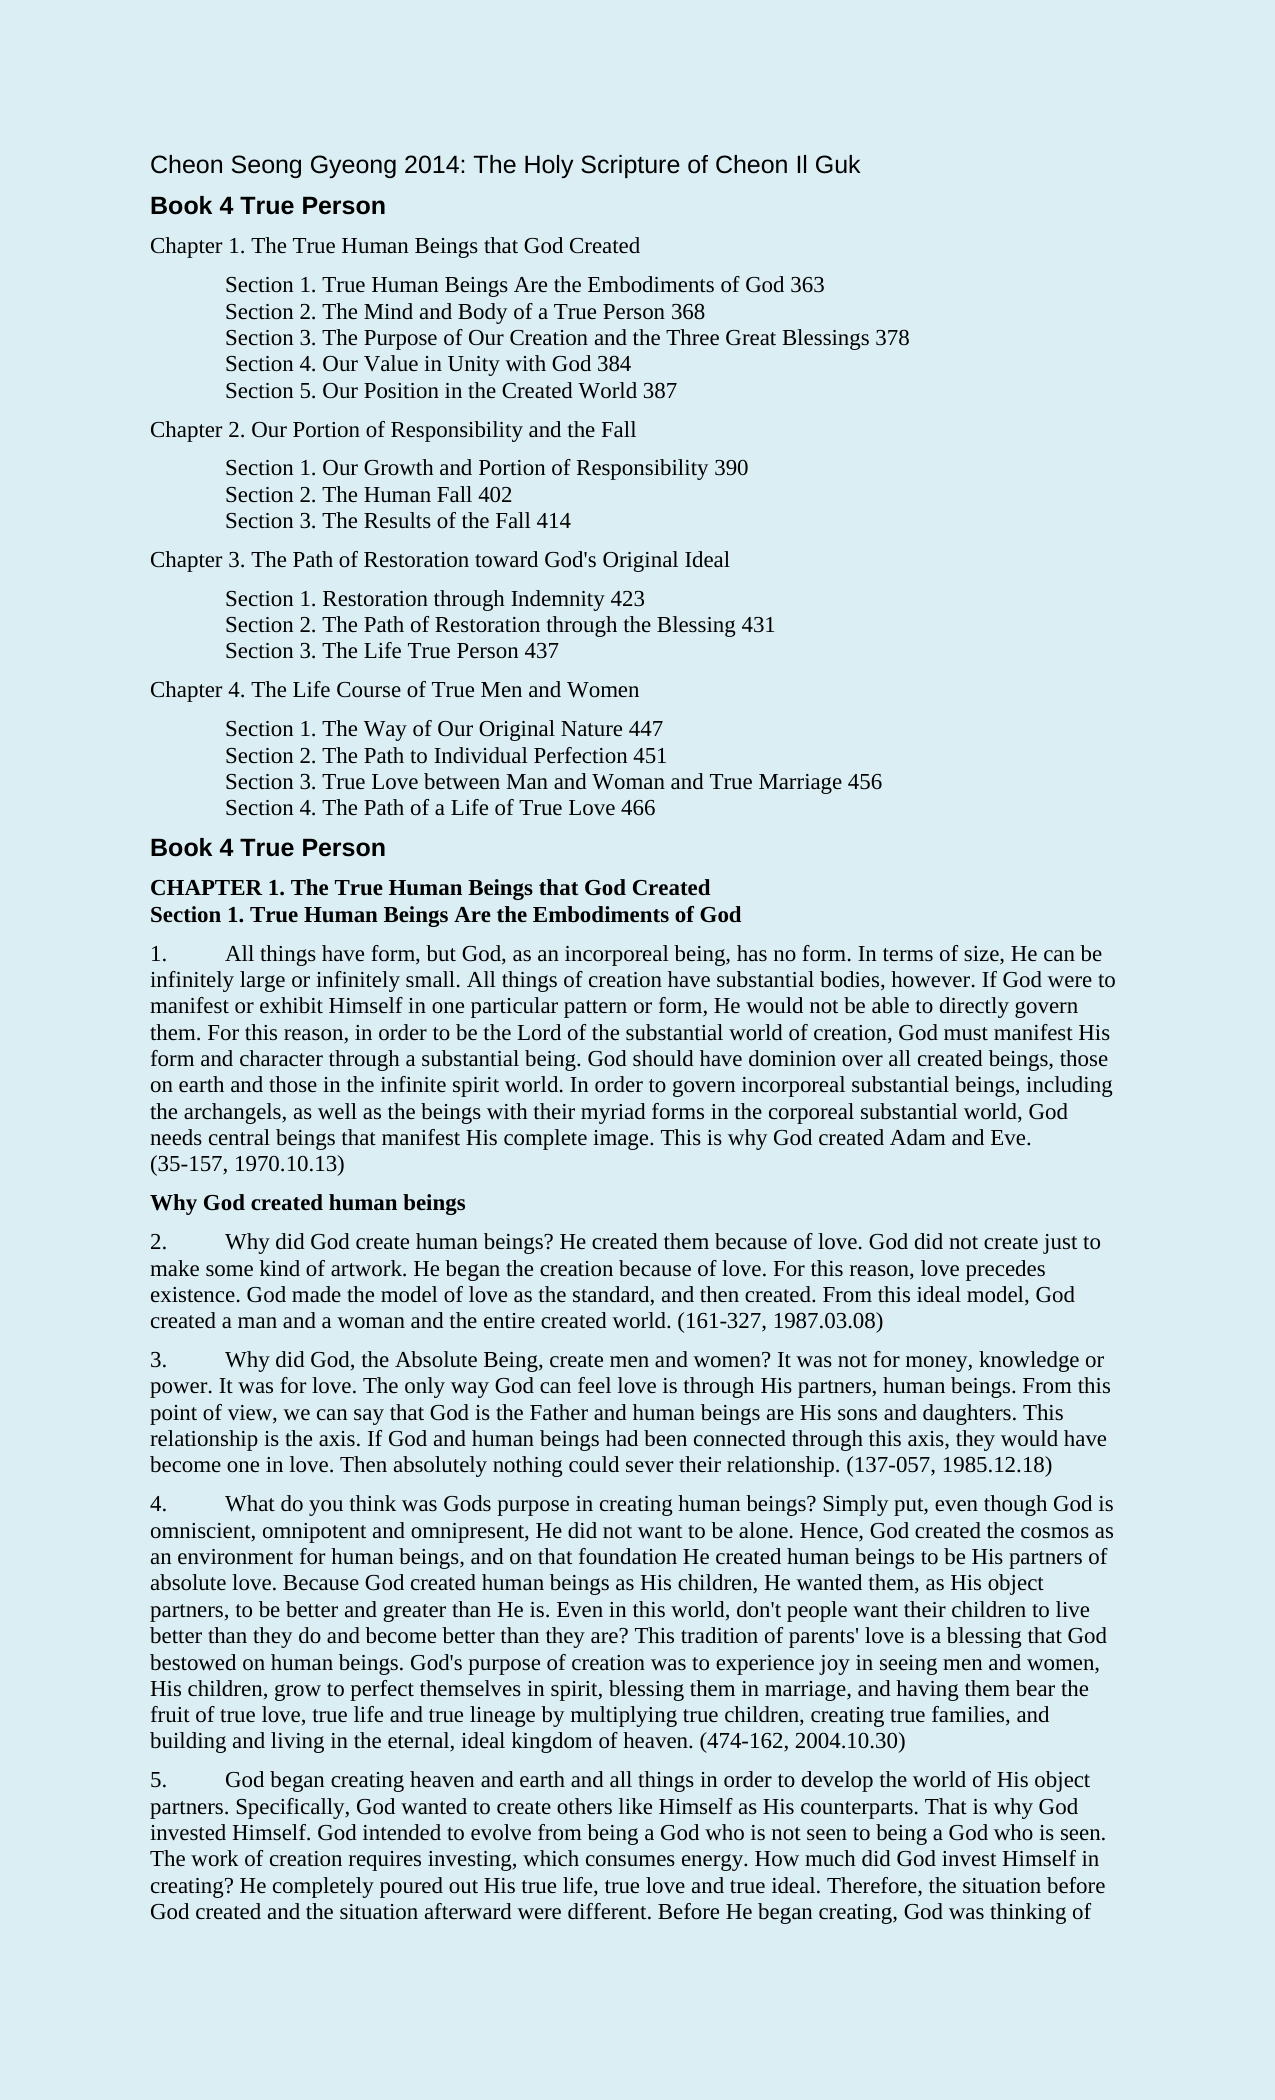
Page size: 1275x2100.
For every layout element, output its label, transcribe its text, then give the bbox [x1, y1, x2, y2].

text Book 4 True Person [150, 833, 1125, 862]
text Why God created human beings [150, 1189, 1125, 1216]
text Section 1. Our Growth and Portion of Responsibility 390 Section 2. The Human Fall 402 Section 3. The Results of the Fall 414 [225, 454, 1125, 533]
text Section 1. Restoration through Indemnity 423 Section 2. The Path of Restoration through the Blessing 431 Section 3. The Life True Person 437 [225, 585, 1125, 664]
text 2. Why did God create human beings? He created them because of love. God did not create just to make some kind of artwork. He began the creation because of love. For this reason, love precedes existence. God made the model of love as the standard, and then created. From this ideal model, God created a man and a woman and the entire created world. (161-327, 1987.03.08) [150, 1228, 1125, 1334]
text Chapter 4. The Life Course of True Men and Women [150, 676, 1125, 703]
text Chapter 3. The Path of Restoration toward God's Original Ideal [150, 546, 1125, 572]
text Section 1. True Human Beings Are the Embodiments of God 363 Section 2. The Mind and Body of a True Person 368 Section 3. The Purpose of Our Creation and the Three Great Blessings 378 Section 4. Our Value in Unity with God 384 Section 5. Our Position in the Created World 387 [225, 271, 1125, 403]
text CHAPTER 1. The True Human Beings that God Created Section 1. True Human Beings Are the Embodiments of God [150, 874, 1125, 927]
text Chapter 2. Our Portion of Responsibility and the Fall [150, 416, 1125, 442]
text Cheon Seong Gyeong 2014: The Holy Scripture of Cheon Il Guk [150, 150, 1125, 179]
text 1. All things have form, but God, as an incorporeal being, has no form. In terms of size, He can be infinitely large or infinitely small. All things of creation have substantial bodies, however. If God were to manifest or exhibit Himself in one particular pattern or form, He would not be able to directly govern them. For this reason, in order to be the Lord of the substantial world of creation, God must manifest His form and character through a substantial being. God should have dominion over all created beings, those on earth and those in the infinite spirit world. In order to govern incorporeal substantial beings, including the archangels, as well as the beings with their myriad forms in the corporeal substantial world, God needs central beings that manifest His complete image. This is why God created Adam and Eve. (35-157, 1970.10.13) [150, 940, 1125, 1177]
text Section 1. The Way of Our Original Nature 447 Section 2. The Path to Individual Perfection 451 Section 3. True Love between Man and Woman and True Marriage 456 Section 4. The Path of a Life of True Love 466 [225, 715, 1125, 821]
text 4. What do you think was Gods purpose in creating human beings? Simply put, even though God is omniscient, omnipotent and omnipresent, He did not want to be alone. Hence, God created the cosmos as an environment for human beings, and on that foundation He created human beings to be His partners of absolute love. Because God created human beings as His children, He wanted them, as His object partners, to be better and greater than He is. Even in this world, don't people want their children to live better than they do and become better than they are? This tradition of parents' love is a blessing that God bestowed on human beings. God's purpose of creation was to experience joy in seeing men and women, His children, grow to perfect themselves in spirit, blessing them in marriage, and having them bear the fruit of true love, true life and true lineage by multiplying true children, creating true families, and building and living in the eternal, ideal kingdom of heaven. (474-162, 2004.10.30) [150, 1490, 1125, 1754]
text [150, 1766, 1125, 1924]
text Chapter 1. The True Human Beings that God Created [150, 232, 1125, 259]
text Book 4 True Person [150, 191, 1125, 220]
text 3. Why did God, the Absolute Being, create men and women? It was not for money, knowledge or power. It was for love. The only way God can feel love is through His partners, human beings. From this point of view, we can say that God is the Father and human beings are His sons and daughters. This relationship is the axis. If God and human beings had been connected through this axis, they would have become one in love. Then absolutely nothing could sever their relationship. (137-057, 1985.12.18) [150, 1346, 1125, 1478]
